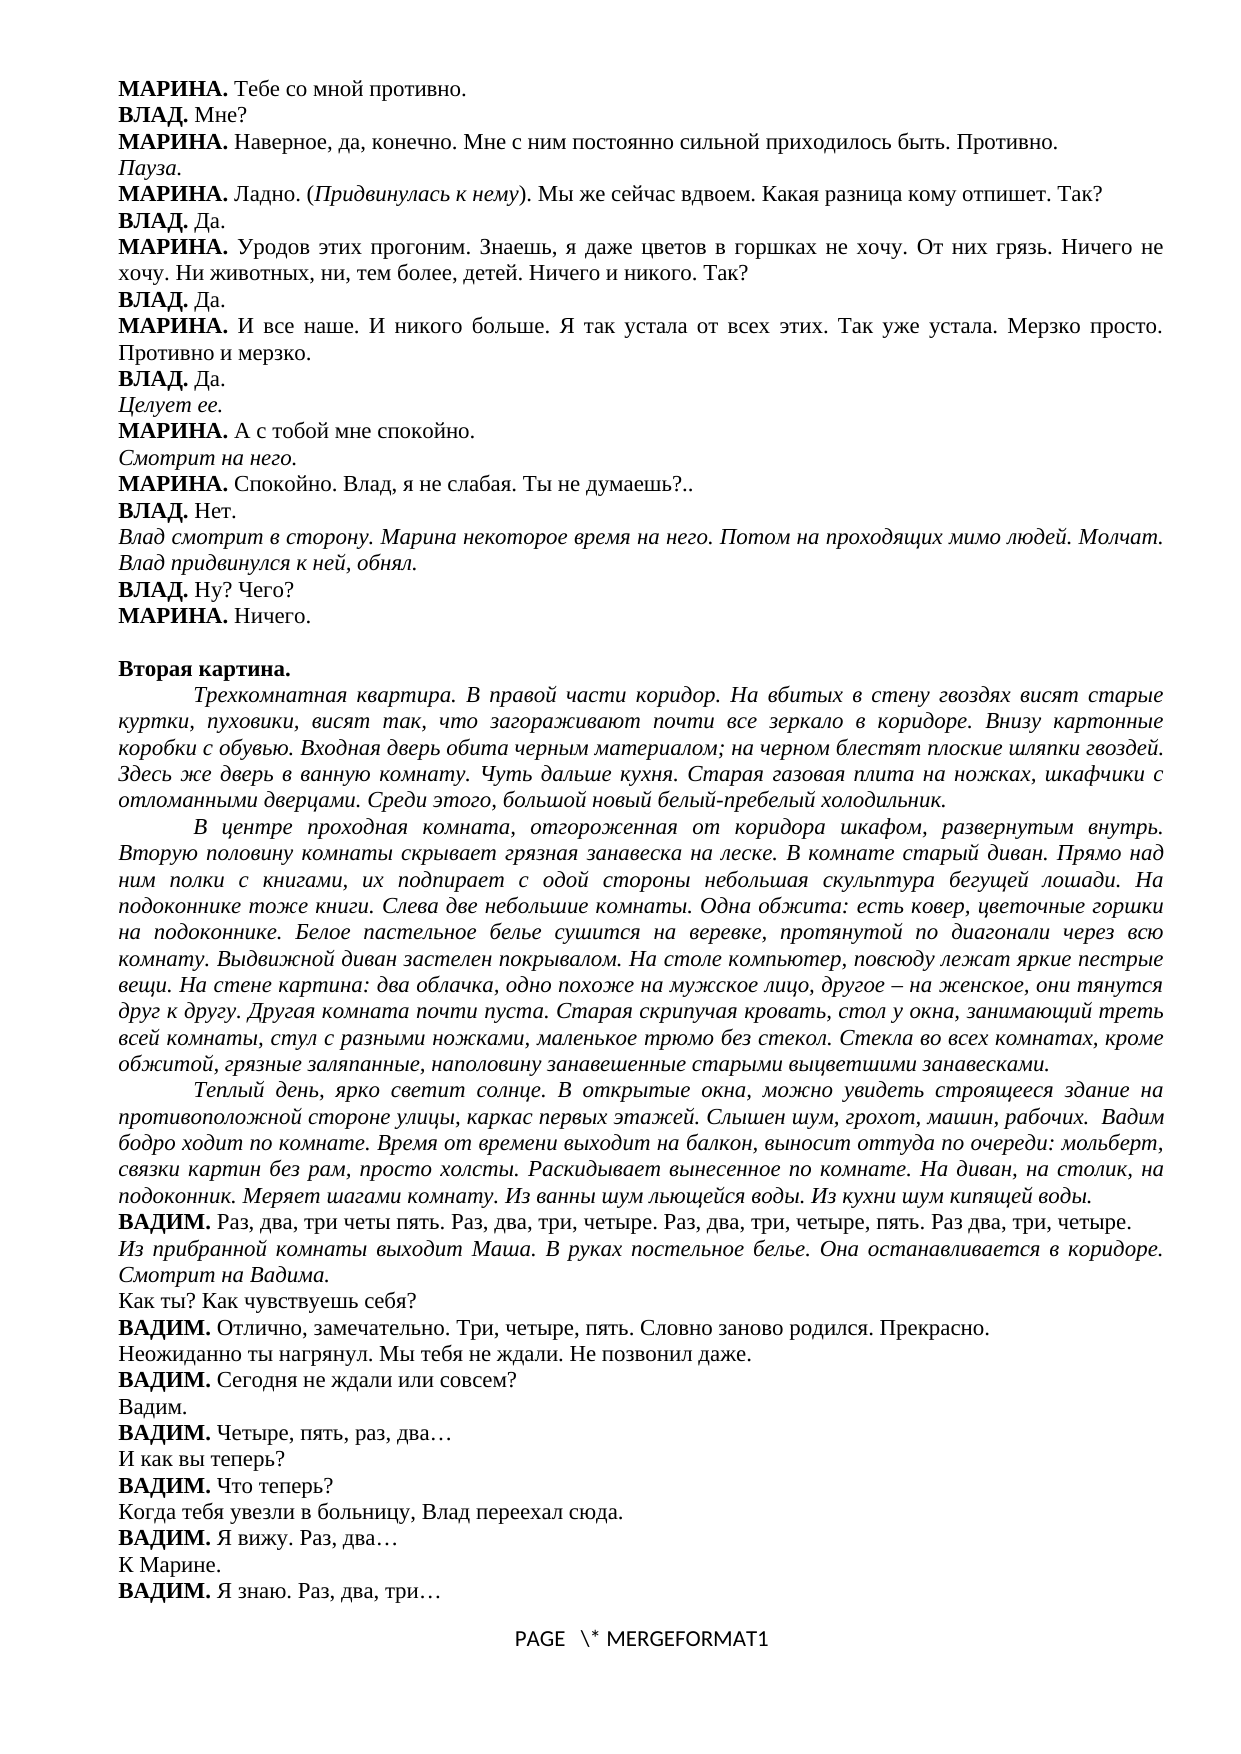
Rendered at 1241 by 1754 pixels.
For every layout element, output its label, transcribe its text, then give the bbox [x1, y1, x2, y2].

text Вторая картина. [118, 655, 1165, 681]
text ВАДИМ. Четыре, пять, раз, два… [118, 1419, 1165, 1445]
text Теплый день, ярко светит солнце. В открытые окна, можно увидеть строящееся здание на противоположной стороне улицы, каркас первых этажей. Слышен шум, грохот, машин, рабочих. Вадим бодро ходит по комнате. Время от времени выходит на балкон, выносит оттуда по очереди: мольберт, связки картин без рам, просто холсты. Раскидывает вынесенное по комнате. На диван, на столик, на подоконник. Меряет шагами комнату. Из ванны шум льющейся воды. Из кухни шум кипящей воды. [118, 1076, 1165, 1208]
text Целует ее. [118, 391, 1165, 418]
text МАРИНА. Ладно. (Придвинулась к нему). Мы же сейчас вдвоем. Какая разница кому отпишет. Так? [118, 180, 1165, 207]
text ВЛАД. Мне? [118, 101, 1165, 128]
text ВАДИМ. Я вижу. Раз, два… [118, 1524, 1165, 1551]
text Пауза. [118, 154, 1165, 180]
text Трехкомнатная квартира. В правой части коридор. На вбитых в стену гвоздях висят старые куртки, пуховики, висят так, что загораживают почти все зеркало в коридоре. Внизу картонные коробки с обувью. Входная дверь обита черным материалом; на черном блестят плоские шляпки гвоздей. Здесь же дверь в ванную комнату. Чуть дальше кухня. Старая газовая плита на ножках, шкафчики с отломанными дверцами. Среди этого, большой новый белый-пребелый холодильник. [118, 681, 1165, 813]
text МАРИНА. Тебе со мной противно. [118, 75, 1165, 101]
text Влад смотрит в сторону. Марина некоторое время на него. Потом на проходящих мимо людей. Молчат. Влад придвинулся к ней, обнял. [118, 523, 1165, 576]
text ВАДИМ. Сегодня не ждали или совсем? [118, 1366, 1165, 1393]
text Когда тебя увезли в больницу, Влад переехал сюда. [118, 1498, 1165, 1524]
text ВЛАД. Да. [118, 207, 1165, 233]
text ВЛАД. Да. [118, 365, 1165, 391]
text И как вы теперь? [118, 1445, 1165, 1472]
text Неожиданно ты нагрянул. Мы тебя не ждали. Не позвонил даже. [118, 1340, 1165, 1366]
text К Марине. [118, 1551, 1165, 1577]
text Вадим. [118, 1393, 1165, 1419]
text ВАДИМ. Раз, два, три четы пять. Раз, два, три, четыре. Раз, два, три, четыре, пять. Раз два, три, четыре. [118, 1208, 1165, 1234]
text ВАДИМ. Я знаю. Раз, два, три… [118, 1577, 1165, 1603]
text МАРИНА. Ничего. [118, 602, 1165, 628]
text МАРИНА. И все наше. И никого больше. Я так устала от всех этих. Так уже устала. Мерзко просто. Противно и мерзко. [118, 312, 1165, 365]
text ВАДИМ. Что теперь? [118, 1472, 1165, 1498]
text Смотрит на него. [118, 444, 1165, 470]
text ВЛАД. Ну? Чего? [118, 576, 1165, 602]
text МАРИНА. Уродов этих прогоним. Знаешь, я даже цветов в горшках не хочу. От них грязь. Ничего не хочу. Ни животных, ни, тем более, детей. Ничего и никого. Так? [118, 233, 1165, 286]
text В центре проходная комната, отгороженная от коридора шкафом, развернутым внутрь. Вторую половину комнаты скрывает грязная занавеска на леске. В комнате старый диван. Прямо над ним полки с книгами, их подпирает с одой стороны небольшая скульптура бегущей лошади. На подоконнике тоже книги. Слева две небольшие комнаты. Одна обжита: есть ковер, цветочные горшки на подоконнике. Белое пастельное белье сушится на веревке, протянутой по диагонали через всю комнату. Выдвижной диван застелен покрывалом. На столе компьютер, повсюду лежат яркие пестрые вещи. На стене картина: два облачка, одно похоже на мужское лицо, другое – на женское, они тянутся друг к другу. Другая комната почти пуста. Старая скрипучая кровать, стол у окна, занимающий треть всей комнаты, стул с разными ножками, маленькое трюмо без стекол. Стекла во всех комнатах, кроме обжитой, грязные заляпанные, наполовину занавешенные старыми выцветшими занавесками. [118, 813, 1165, 1076]
text ВЛАД. Нет. [118, 497, 1165, 523]
text МАРИНА. Спокойно. Влад, я не слабая. Ты не думаешь?.. [118, 470, 1165, 497]
text МАРИНА. А с тобой мне спокойно. [118, 418, 1165, 444]
text ВЛАД. Да. [118, 286, 1165, 312]
text Из прибранной комнаты выходит Маша. В руках постельное белье. Она останавливается в коридоре. Смотрит на Вадима. [118, 1234, 1165, 1287]
text МАРИНА. Наверное, да, конечно. Мне с ним постоянно сильной приходилось быть. Противно. [118, 128, 1165, 154]
text ВАДИМ. Отлично, замечательно. Три, четыре, пять. Словно заново родился. Прекрасно. [118, 1314, 1165, 1340]
text Как ты? Как чувствуешь себя? [118, 1287, 1165, 1314]
